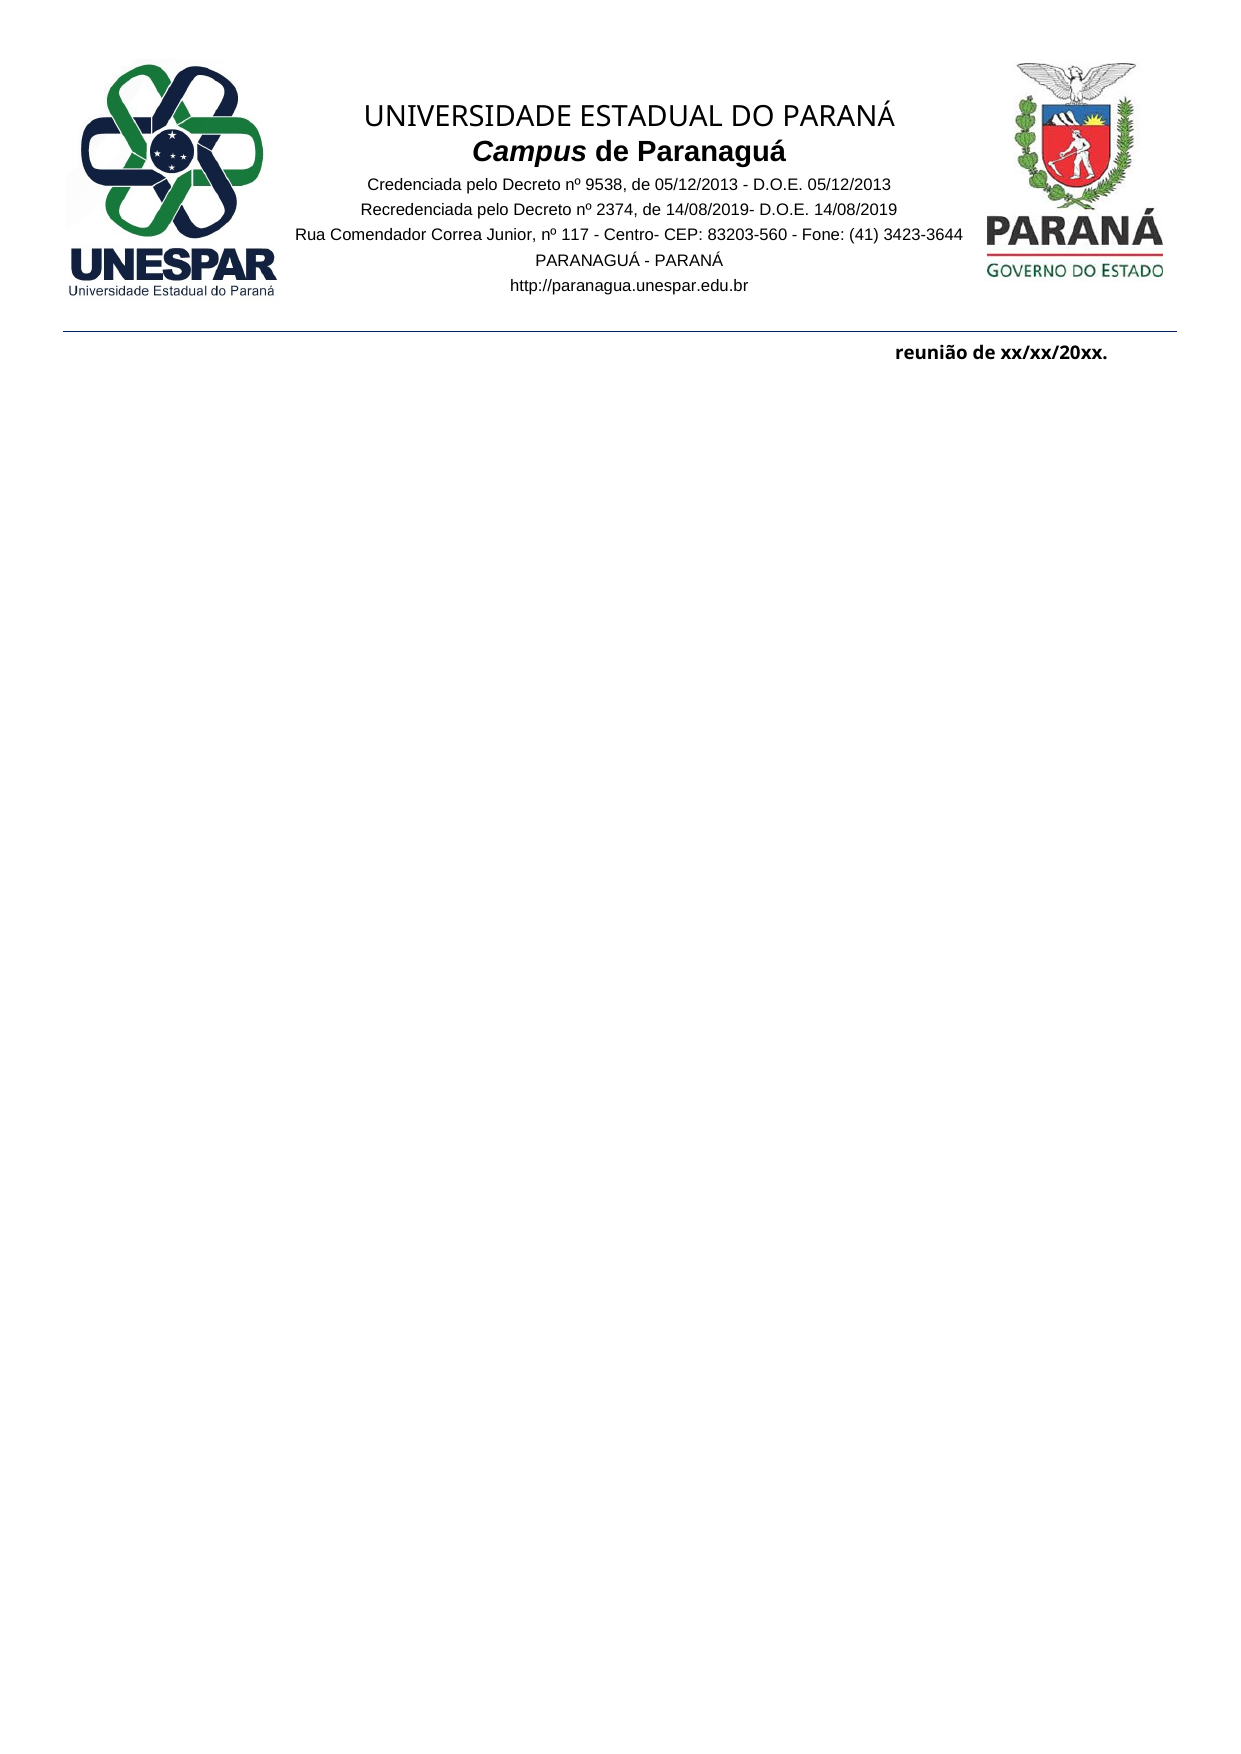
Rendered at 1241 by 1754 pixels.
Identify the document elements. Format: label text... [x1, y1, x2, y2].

picture [976, 59, 1171, 282]
text reunião de xx/xx/20xx. [177, 339, 1107, 364]
picture [65, 59, 286, 303]
